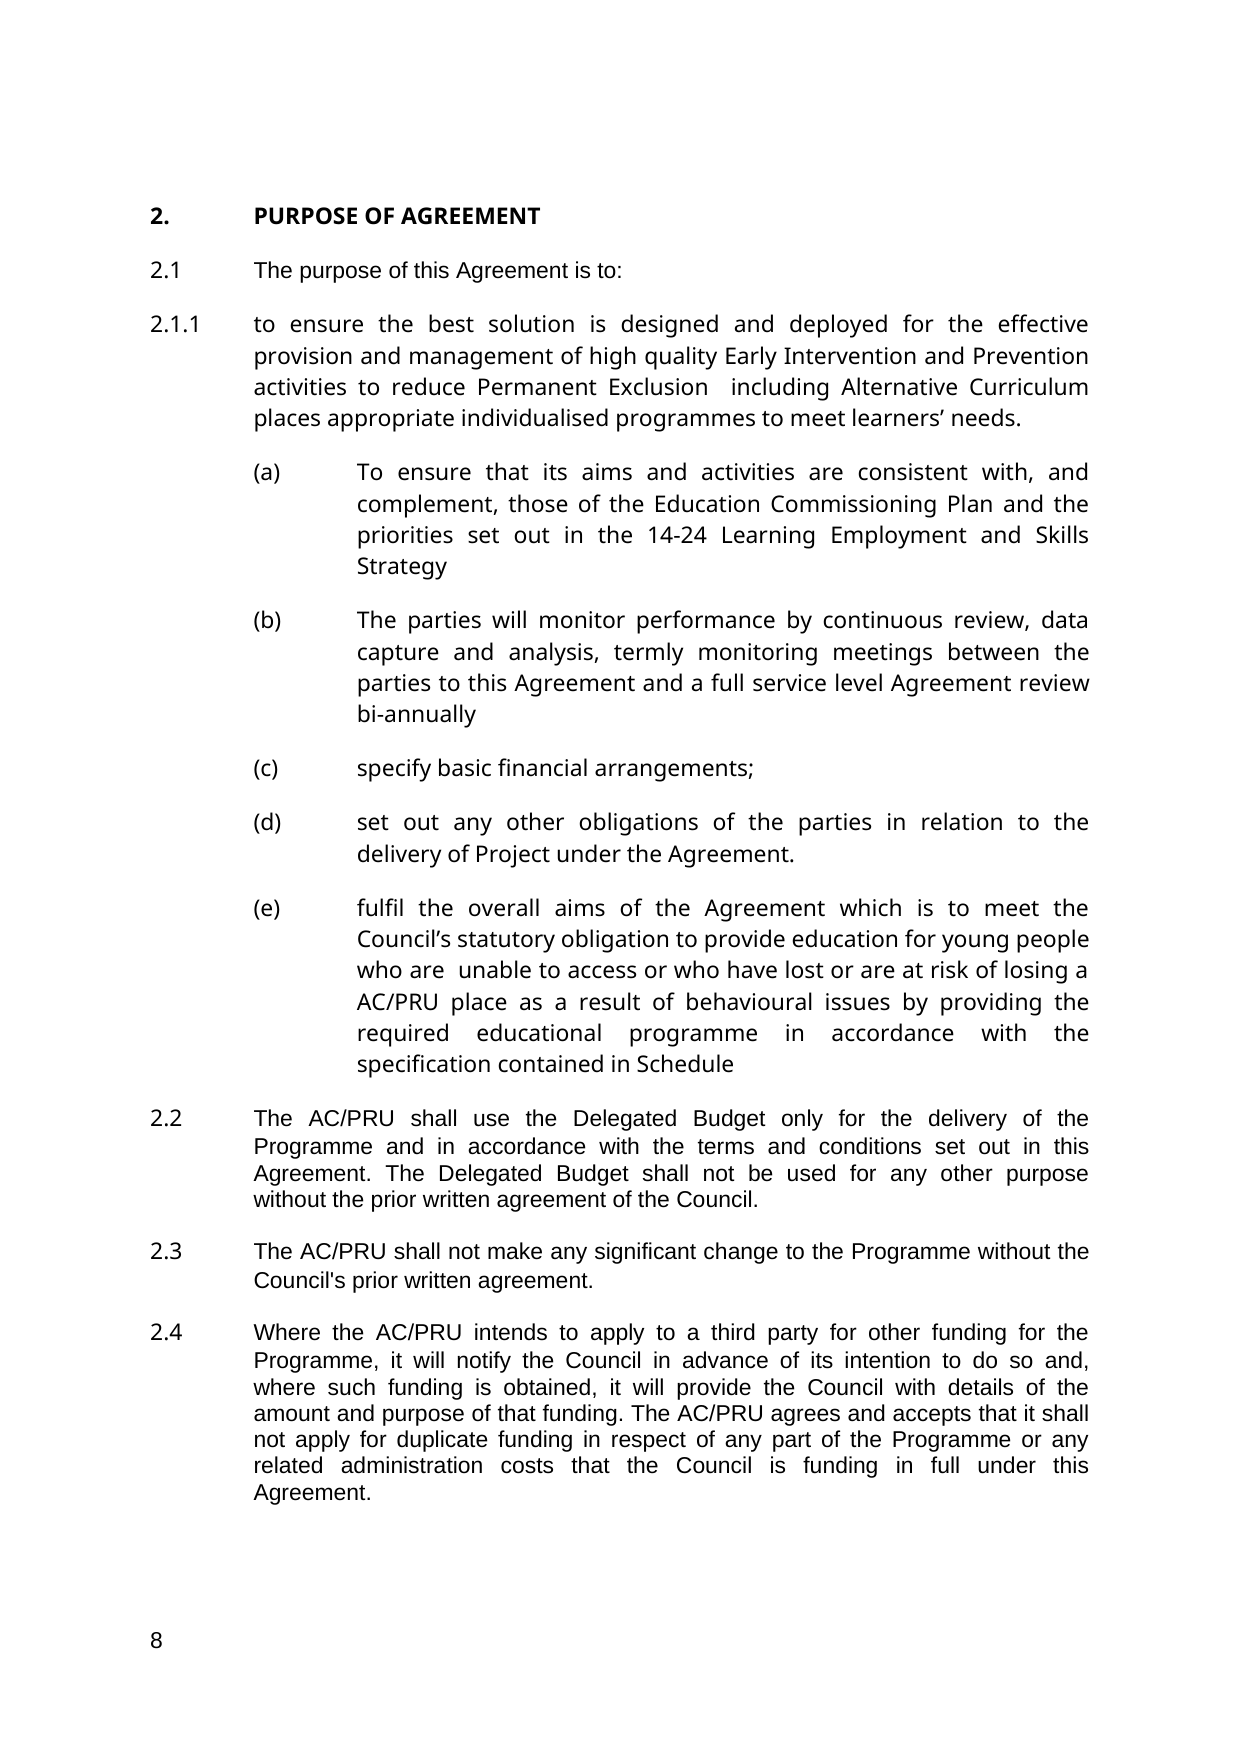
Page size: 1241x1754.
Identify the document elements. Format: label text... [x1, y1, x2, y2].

text set out any other obligations of the parties in relation to the delivery of Project under the Agreement. [253, 806, 1090, 869]
text specify basic financial arrangements; [253, 752, 1090, 783]
text fulfil the overall aims of the Agreement which is to meet the Council’s statutory obligation to provide education for young people who are unable to access or who have lost or are at risk of losing a AC/PRU place as a result of behavioural issues by providing the required educational programme in accordance with the specification contained in Schedule [253, 892, 1090, 1079]
text The parties will monitor performance by continuous review, data capture and analysis, termly monitoring meetings between the parties to this Agreement and a full service level Agreement review bi-annually [253, 604, 1090, 729]
text The AC/PRU shall use the Delegated Budget only for the delivery of the Programme and in accordance with the terms and conditions set out in this Agreement. The Delegated Budget shall not be used for any other purpose without the prior written agreement of the Council. [150, 1102, 1090, 1212]
text To ensure that its aims and activities are consistent with, and complement, those of the Education Commissioning Plan and the priorities set out in the 14-24 Learning Employment and Skills Strategy [253, 456, 1090, 581]
text Where the AC/PRU intends to apply to a third party for other funding for the Programme, it will notify the Council in advance of its intention to do so and, where such funding is obtained, it will provide the Council with details of the amount and purpose of that funding. The AC/PRU agrees and accepts that it shall not apply for duplicate funding in respect of any part of the Programme or any related administration costs that the Council is funding in full under this Agreement. [150, 1316, 1090, 1505]
text to ensure the best solution is designed and deployed for the effective provision and management of high quality Early Intervention and Prevention activities to reduce Permanent Exclusion including Alternative Curriculum places appropriate individualised programmes to meet learners’ needs. [150, 308, 1090, 433]
text The AC/PRU shall not make any significant change to the Programme without the Council's prior written agreement. [150, 1235, 1090, 1293]
text PURPOSE OF AGREEMENT [150, 200, 1090, 231]
text The purpose of this Agreement is to: [150, 254, 1090, 285]
